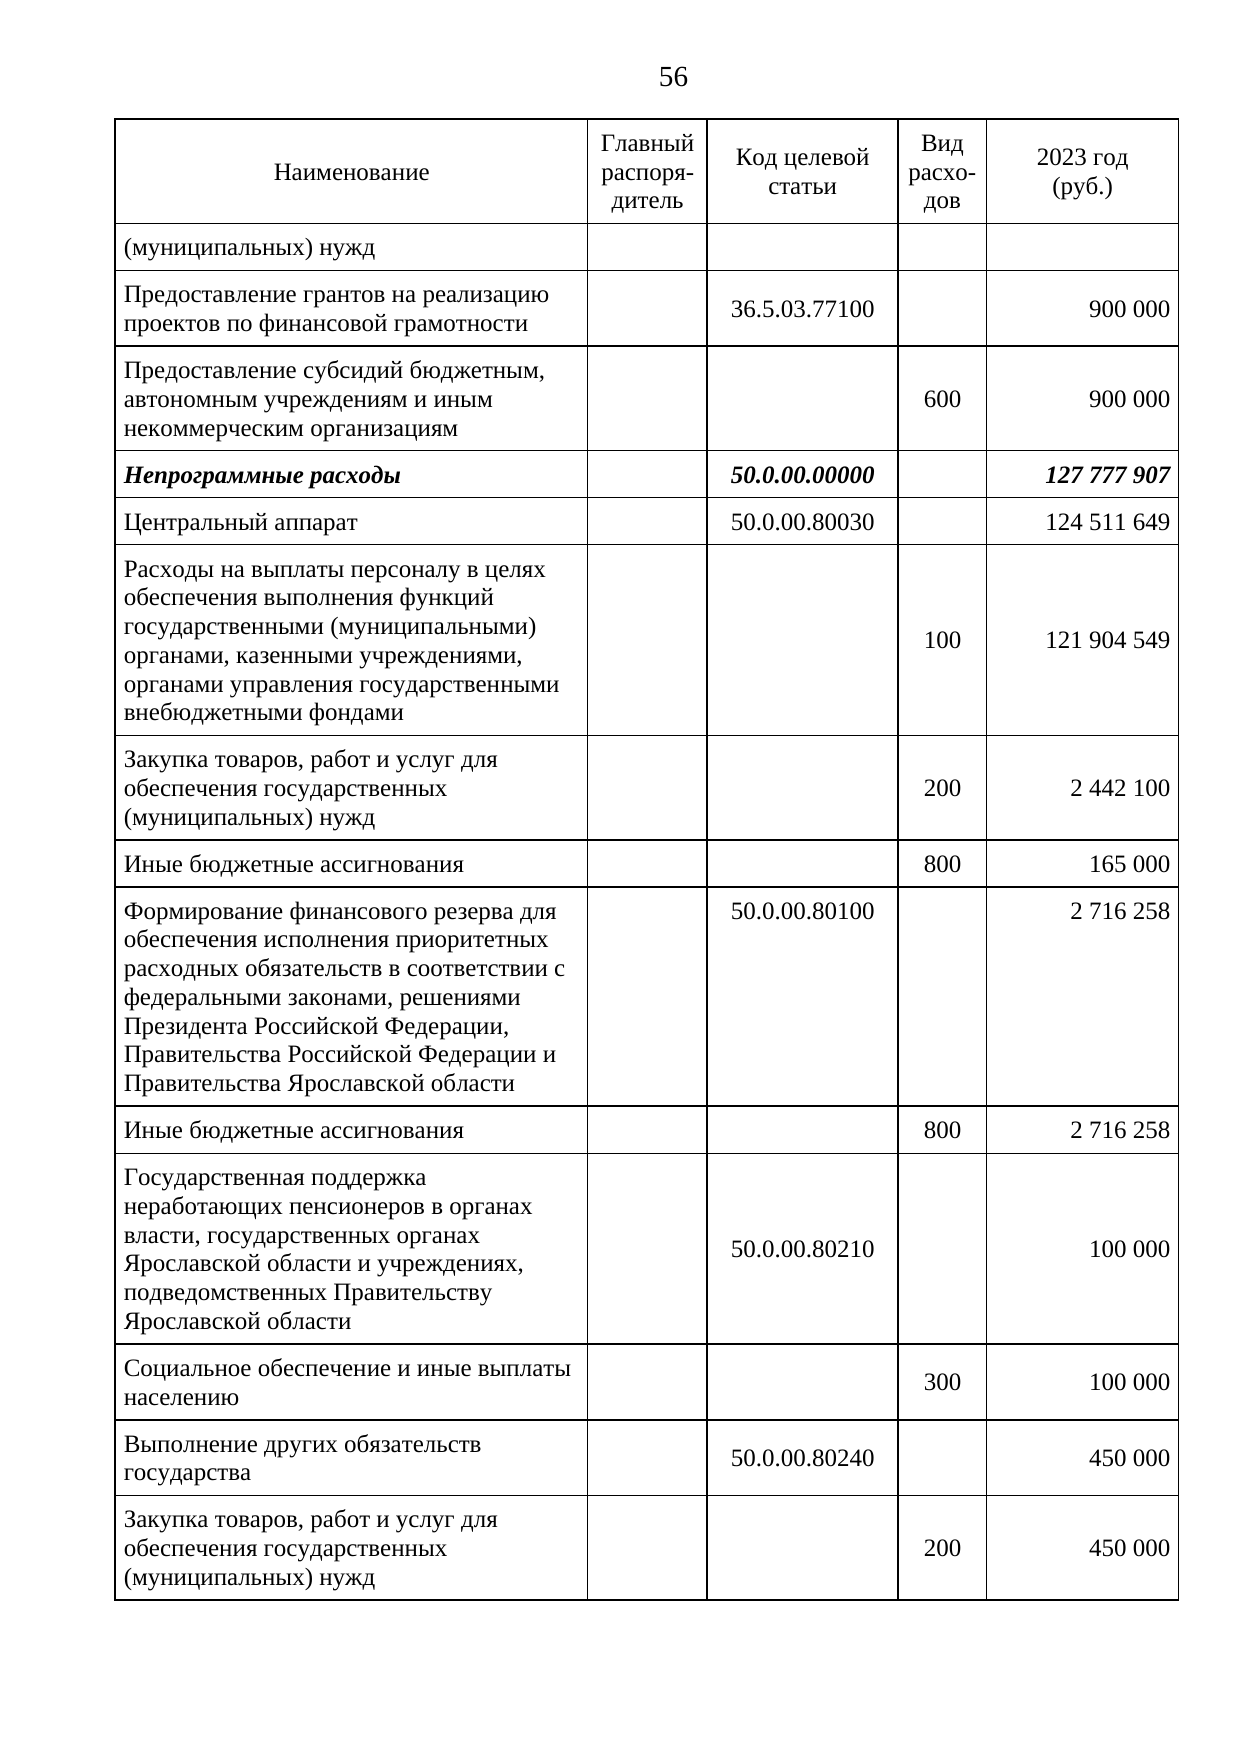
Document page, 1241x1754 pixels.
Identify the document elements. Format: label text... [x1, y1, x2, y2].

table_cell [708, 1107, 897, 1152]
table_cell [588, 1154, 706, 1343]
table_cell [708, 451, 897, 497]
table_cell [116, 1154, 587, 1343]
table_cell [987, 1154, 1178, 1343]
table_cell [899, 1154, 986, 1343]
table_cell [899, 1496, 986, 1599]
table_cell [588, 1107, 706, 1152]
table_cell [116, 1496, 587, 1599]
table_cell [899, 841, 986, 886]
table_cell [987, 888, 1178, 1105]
table_header 2023 год (руб.) [987, 120, 1178, 223]
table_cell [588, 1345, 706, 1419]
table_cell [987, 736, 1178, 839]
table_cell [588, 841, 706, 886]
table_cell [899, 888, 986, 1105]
table_header Вид расхо-дов [899, 120, 986, 223]
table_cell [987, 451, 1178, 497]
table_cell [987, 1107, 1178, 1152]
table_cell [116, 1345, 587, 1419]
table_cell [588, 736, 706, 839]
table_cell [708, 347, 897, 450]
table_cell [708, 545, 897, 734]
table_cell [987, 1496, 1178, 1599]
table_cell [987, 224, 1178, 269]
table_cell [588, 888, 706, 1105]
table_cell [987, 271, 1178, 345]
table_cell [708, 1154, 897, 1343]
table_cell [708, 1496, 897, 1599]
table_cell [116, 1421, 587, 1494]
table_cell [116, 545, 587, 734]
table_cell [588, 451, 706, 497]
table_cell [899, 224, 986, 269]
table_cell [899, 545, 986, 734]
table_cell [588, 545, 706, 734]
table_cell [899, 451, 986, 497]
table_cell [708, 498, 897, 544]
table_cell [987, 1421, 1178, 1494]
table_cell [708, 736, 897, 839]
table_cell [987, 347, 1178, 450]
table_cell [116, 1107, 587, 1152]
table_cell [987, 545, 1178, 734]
table_header Наименование [116, 120, 587, 223]
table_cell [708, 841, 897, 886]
table_header Код целевой статьи [708, 120, 897, 223]
table_header Главный распоря-дитель [588, 120, 706, 223]
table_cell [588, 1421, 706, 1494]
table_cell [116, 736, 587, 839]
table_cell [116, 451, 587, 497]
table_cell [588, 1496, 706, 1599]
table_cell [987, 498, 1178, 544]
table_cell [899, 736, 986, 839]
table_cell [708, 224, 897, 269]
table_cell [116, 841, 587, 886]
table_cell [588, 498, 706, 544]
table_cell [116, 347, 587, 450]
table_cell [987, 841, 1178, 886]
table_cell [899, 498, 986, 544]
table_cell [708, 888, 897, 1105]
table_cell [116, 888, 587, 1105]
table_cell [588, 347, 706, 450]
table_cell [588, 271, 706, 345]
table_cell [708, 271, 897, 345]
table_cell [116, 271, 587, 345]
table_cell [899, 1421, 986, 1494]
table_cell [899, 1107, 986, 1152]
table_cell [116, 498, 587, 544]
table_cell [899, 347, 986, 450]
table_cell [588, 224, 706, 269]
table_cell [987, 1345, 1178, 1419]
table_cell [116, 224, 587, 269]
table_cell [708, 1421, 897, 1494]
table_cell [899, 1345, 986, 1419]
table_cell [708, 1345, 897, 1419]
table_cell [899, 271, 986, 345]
